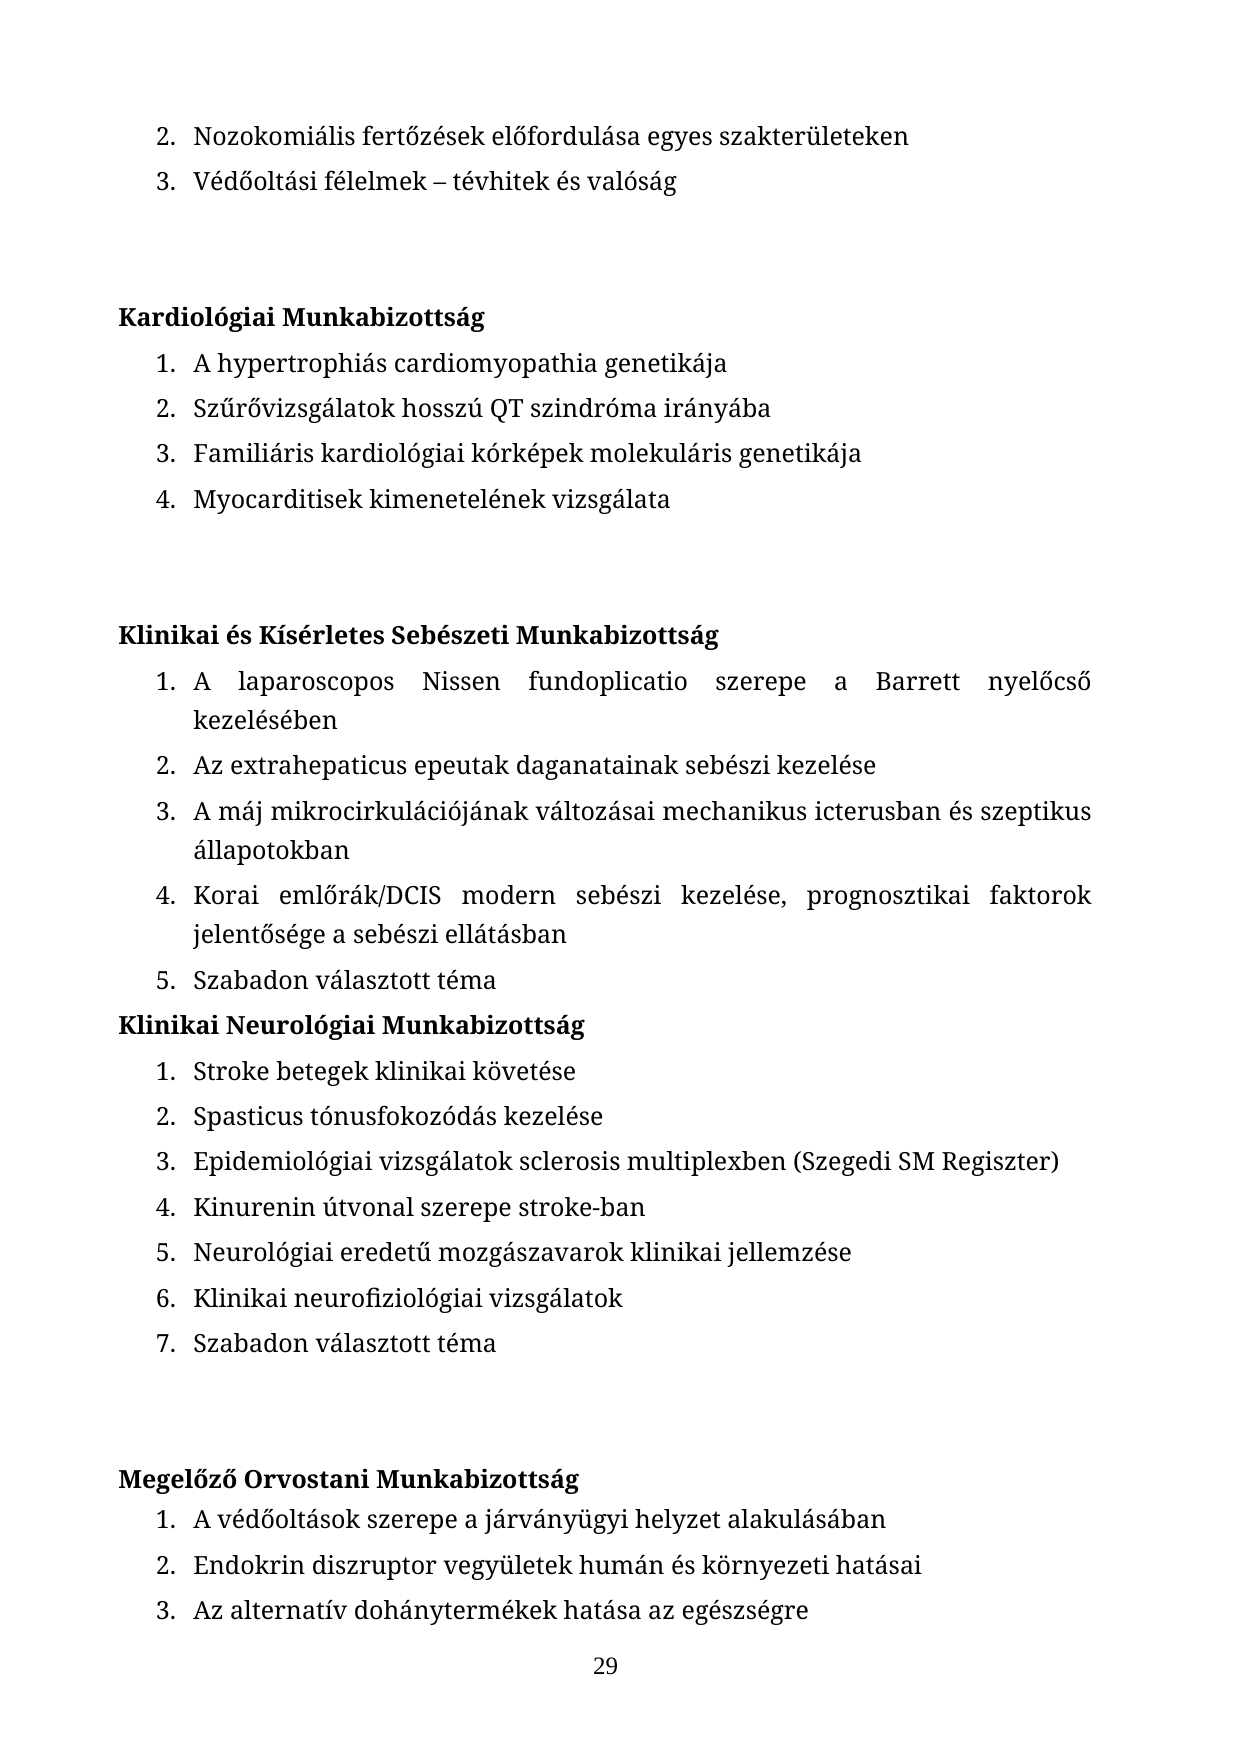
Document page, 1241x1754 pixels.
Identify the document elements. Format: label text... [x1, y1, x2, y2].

list Familiáris kardiológiai kórképek molekuláris genetikája [156, 436, 1092, 470]
text Klinikai Neurológiai Munkabizottság [118, 1008, 1092, 1042]
list Az alternatív dohánytermékek hatása az egészségre [156, 1593, 1092, 1627]
list Az extrahepaticus epeutak daganatainak sebészi kezelése [156, 748, 1092, 782]
list Nozokomiális fertőzések előfordulása egyes szakterületeken [156, 118, 1092, 152]
list Spasticus tónusfokozódás kezelése [156, 1098, 1092, 1133]
list Védőoltási félelmek – tévhitek és valóság [156, 163, 1092, 198]
list Szűrővizsgálatok hosszú QT szindróma irányába [156, 391, 1092, 425]
list Kinurenin útvonal szerepe stroke-ban [156, 1189, 1092, 1223]
list Szabadon választott téma [156, 962, 1092, 996]
list Neurológiai eredetű mozgászavarok klinikai jellemzése [156, 1235, 1092, 1269]
list Endokrin diszruptor vegyületek humán és környezeti hatásai [156, 1548, 1092, 1582]
list Myocarditisek kimenetelének vizsgálata [156, 481, 1092, 516]
list Stroke betegek klinikai követése [156, 1053, 1092, 1087]
text Kardiológiai Munkabizottság [118, 300, 1092, 334]
text Megelőző Orvostani Munkabizottság [118, 1462, 1092, 1496]
list Szabadon választott téma [156, 1326, 1092, 1360]
list Epidemiológiai vizsgálatok sclerosis multiplexben (Szegedi SM Regiszter) [156, 1144, 1092, 1178]
list Korai emlőrák/DCIS modern sebészi kezelése, prognosztikai faktorok jelentősége a sebészi ellátásban [156, 878, 1092, 951]
list A hypertrophiás cardiomyopathia genetikája [156, 345, 1092, 379]
text Klinikai és Kísérletes Sebészeti Munkabizottság [118, 618, 1092, 652]
list Klinikai neurofiziológiai vizsgálatok [156, 1280, 1092, 1314]
list A védőoltások szerepe a járványügyi helyzet alakulásában [156, 1502, 1092, 1536]
list A máj mikrocirkulációjának változásai mechanikus icterusban és szeptikus állapotokban [156, 793, 1092, 866]
list A laparoscopos Nissen fundoplicatio szerepe a Barrett nyelőcső kezelésében [156, 663, 1092, 736]
